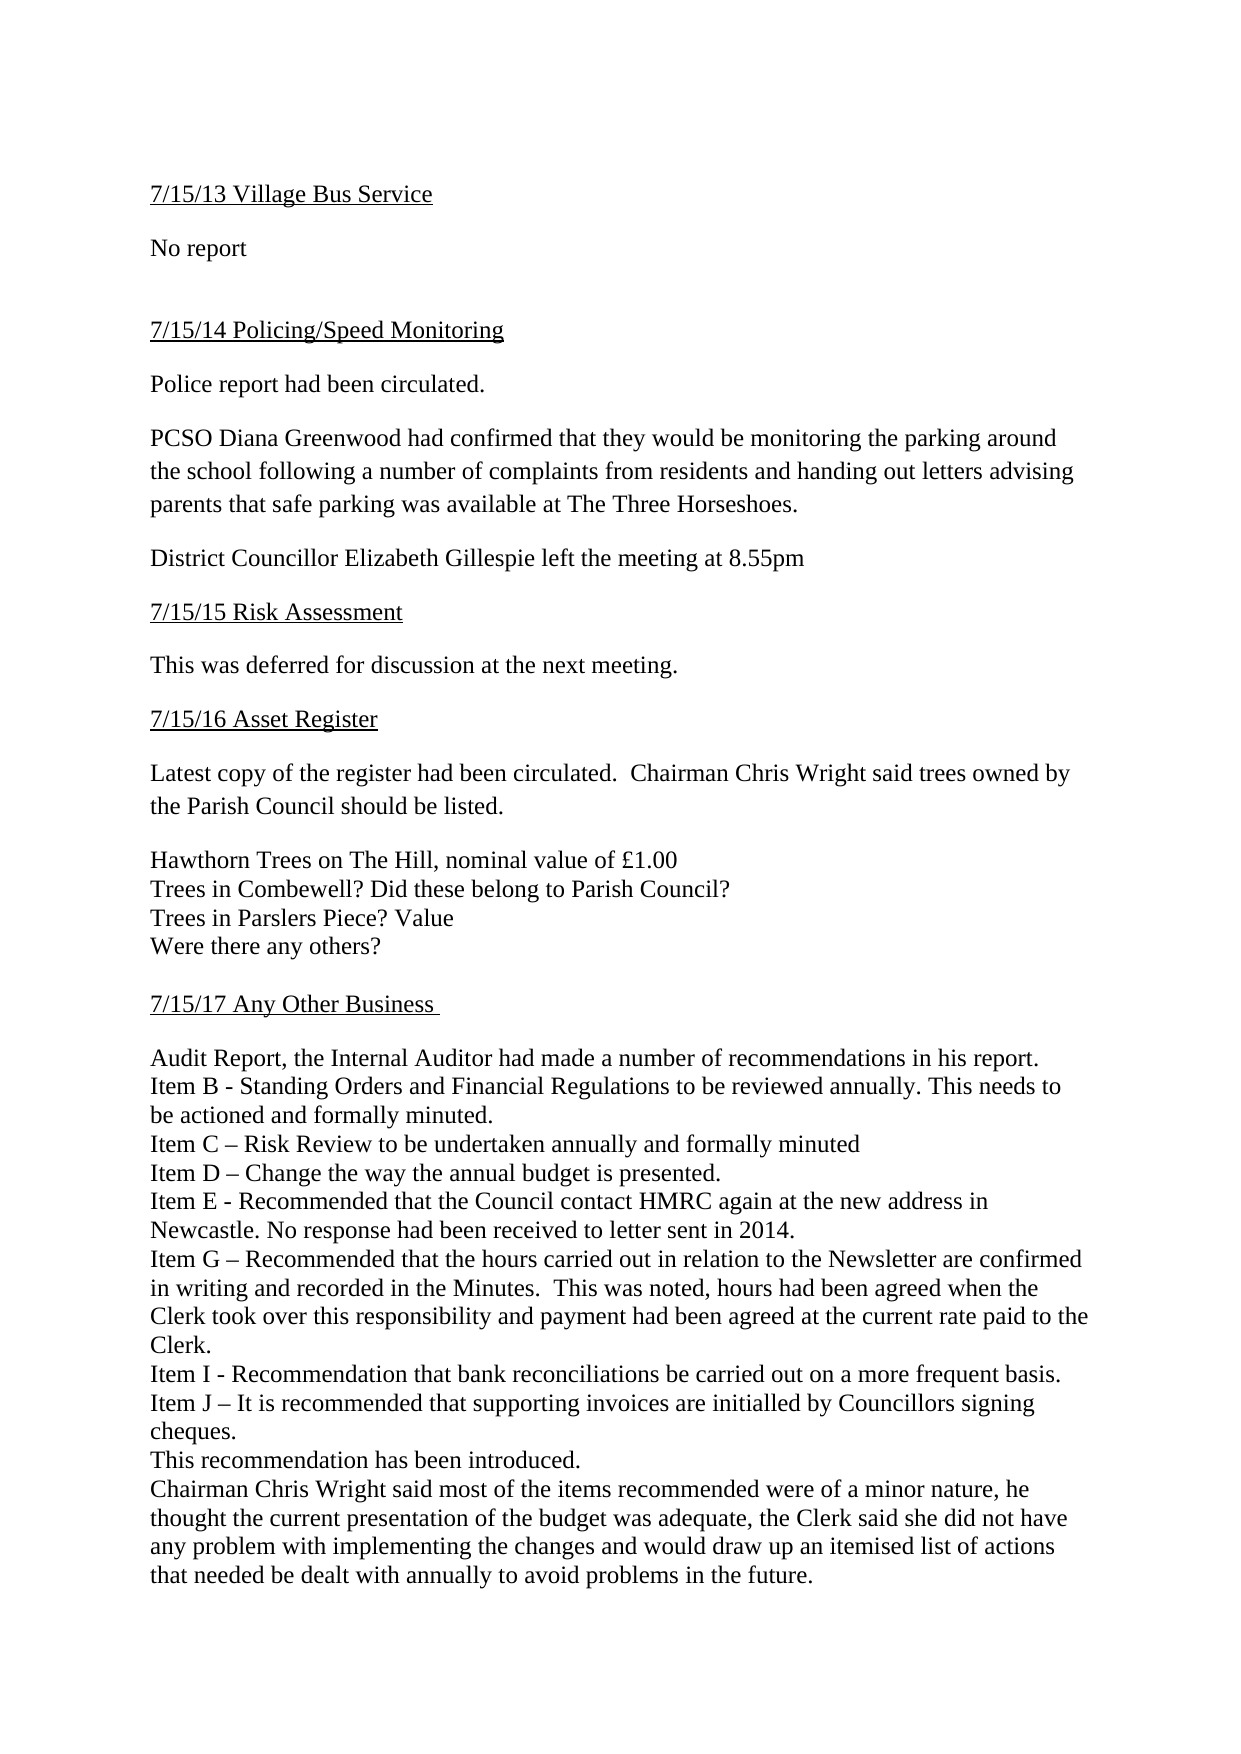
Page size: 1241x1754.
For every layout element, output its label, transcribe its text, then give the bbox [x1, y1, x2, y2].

text Hawthorn Trees on The Hill, nominal value of £1.00 [150, 845, 1090, 874]
text Audit Report, the Internal Auditor had made a number of recommendations in his report. [150, 1043, 1090, 1071]
text Item B - Standing Orders and Financial Regulations to be reviewed annually. This needs to be actioned and formally minuted. [150, 1071, 1090, 1129]
text Item J – It is recommended that supporting invoices are initialled by Councillors signing cheques. [150, 1388, 1090, 1445]
text 7/15/15 Risk Assessment [150, 597, 1090, 625]
text Latest copy of the register had been circulated. Chairman Chris Wright said trees owned by the Parish Council should be listed. [150, 758, 1090, 820]
text Item G – Recommended that the hours carried out in relation to the Newsletter are confirmed in writing and recorded in the Minutes. This was noted, hours had been agreed when the Clerk took over this responsibility and payment had been agreed at the current rate paid to the Clerk. [150, 1244, 1090, 1359]
text No report [150, 233, 1090, 261]
text PCSO Diana Greenwood had confirmed that they would be monitoring the parking around the school following a number of complaints from residents and handing out letters advising parents that safe parking was available at The Three Horseshoes. [150, 423, 1090, 518]
text Item C – Risk Review to be undertaken annually and formally minuted [150, 1129, 1090, 1158]
text Were there any others? [150, 931, 1090, 960]
text This recommendation has been introduced. [150, 1445, 1090, 1474]
text District Councillor Elizabeth Gillespie left the meeting at 8.55pm [150, 543, 1090, 572]
text 7/15/16 Asset Register [150, 704, 1090, 733]
text Police report had been circulated. [150, 369, 1090, 398]
text 7/15/13 Village Bus Service [150, 179, 1090, 207]
text Chairman Chris Wright said most of the items recommended were of a minor nature, he thought the current presentation of the budget was adequate, the Clerk said she did not have any problem with implementing the changes and would draw up an itemised list of actions that needed be dealt with annually to avoid problems in the future. [150, 1474, 1090, 1589]
text 7/15/17 Any Other Business [150, 989, 1090, 1018]
text Item I - Recommendation that bank reconciliations be carried out on a more frequent basis. [150, 1359, 1090, 1388]
text 7/15/14 Policing/Speed Monitoring [150, 315, 1090, 344]
text This was deferred for discussion at the next meeting. [150, 651, 1090, 679]
text Item E - Recommended that the Council contact HMRC again at the new address in Newcastle. No response had been received to letter sent in 2014. [150, 1186, 1090, 1244]
text Trees in Parslers Piece? Value [150, 903, 1090, 931]
text Item D – Change the way the annual budget is presented. [150, 1158, 1090, 1186]
text Trees in Combewell? Did these belong to Parish Council? [150, 874, 1090, 903]
